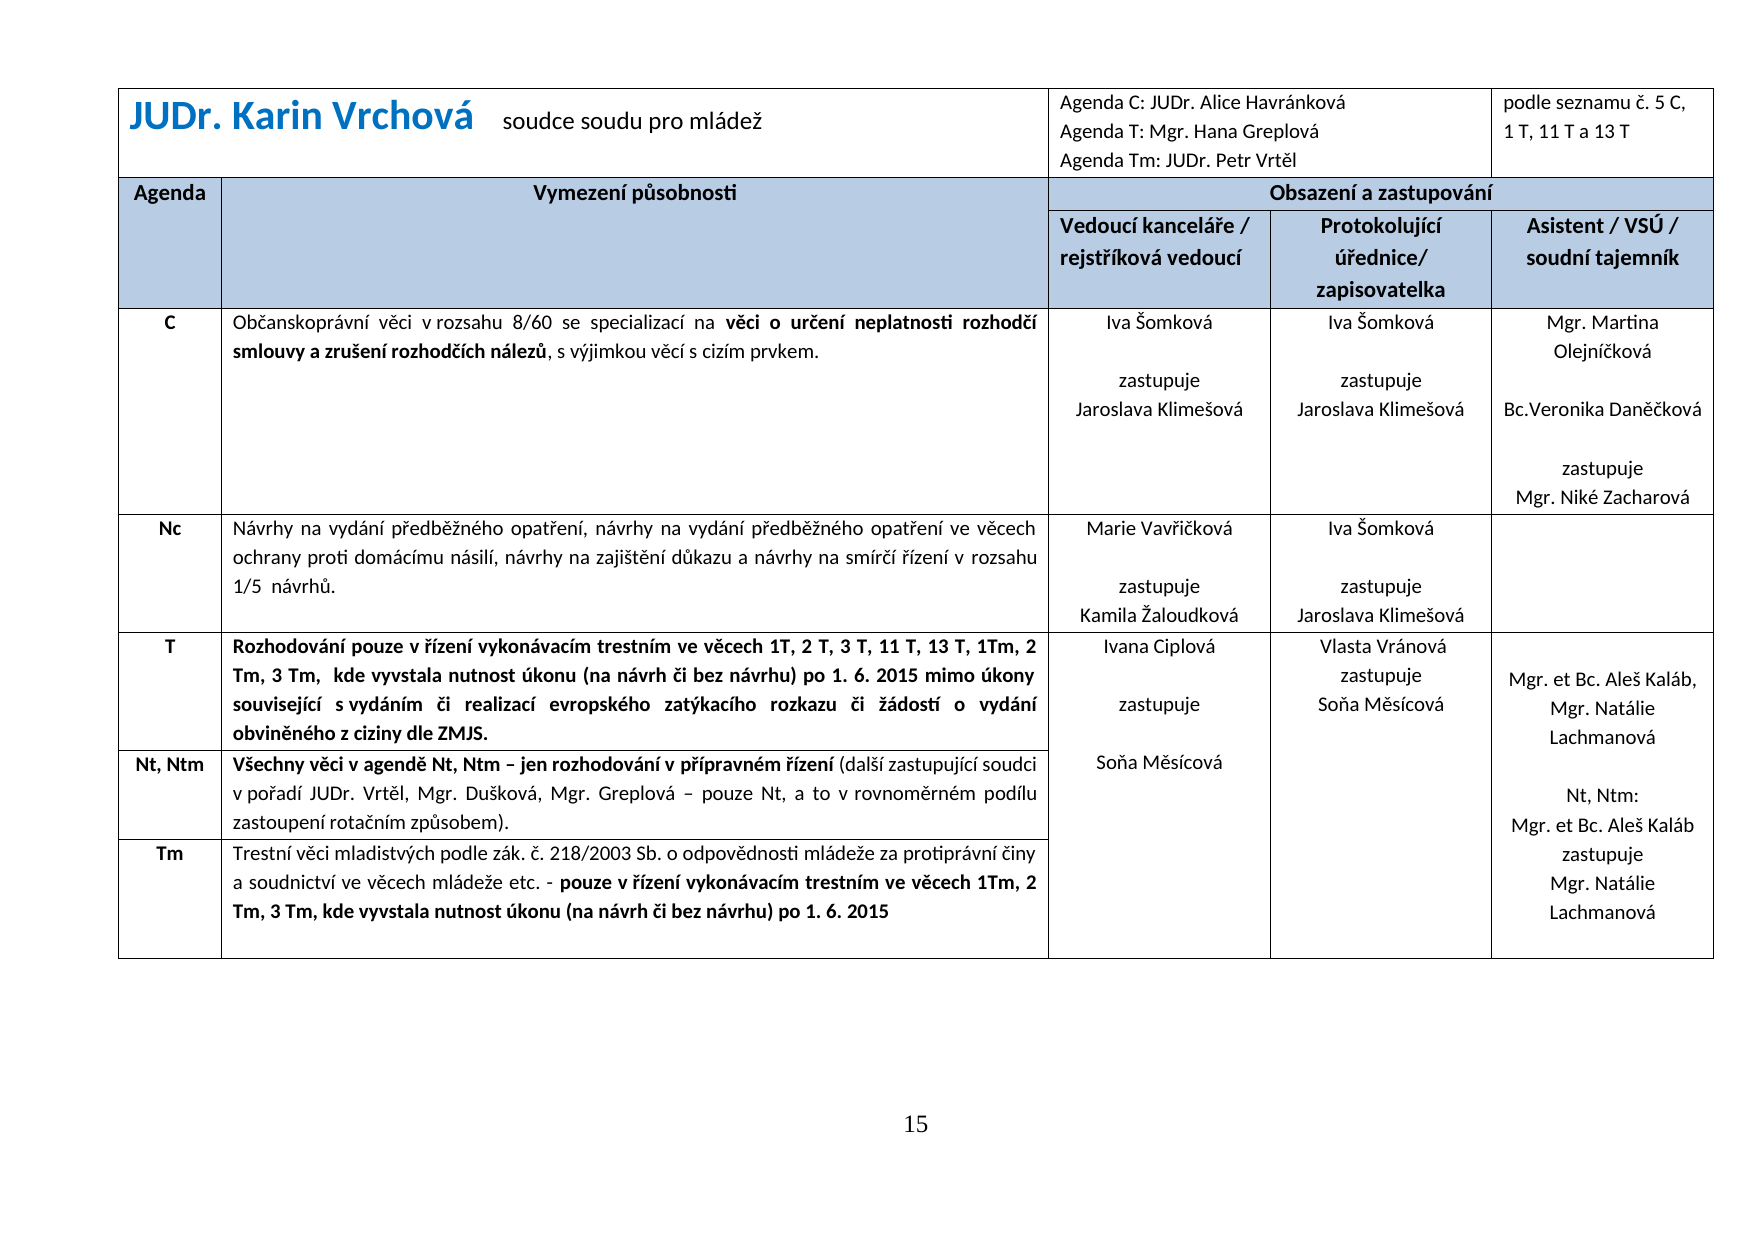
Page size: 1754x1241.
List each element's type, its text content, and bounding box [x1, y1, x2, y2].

table_cell Asistent / VSÚ / soudní tajemník [1492, 211, 1713, 308]
table_cell Vymezení působnosti [222, 178, 1048, 308]
table_cell Rozhodování pouze v řízení vykonávacím trestním ve věcech 1T, 2 T, 3 T, 11 T, 13 T, 1Tm, 2 Tm, 3 Tm, kde vyvstala nutnost úkonu (na návrh či bez návrhu) po 1. 6. 2015 mimo úkony související s vydáním či realizací evropského zatýkacího rozkazu či žádostí o vydání obviněného z ciziny dle ZMJS. [222, 633, 1048, 750]
table_cell Tm [119, 840, 221, 957]
table_cell [1492, 515, 1713, 632]
table_cell C [119, 309, 221, 514]
table_cell Mgr. et Bc. Aleš Kaláb, Mgr. Natálie Lachmanová Nt, Ntm: Mgr. et Bc. Aleš Kaláb zastupuje Mgr. Natálie Lachmanová [1492, 633, 1713, 957]
table_cell Návrhy na vydání předběžného opatření, návrhy na vydání předběžného opatření ve věcech ochrany proti domácímu násilí, návrhy na zajištění důkazu a návrhy na smírčí řízení v rozsahu 1/5 návrhů. [222, 515, 1048, 632]
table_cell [119, 89, 1048, 177]
table_cell Mgr. Martina Olejníčková Bc.Veronika Daněčková zastupuje Mgr. Niké Zacharová [1492, 309, 1713, 514]
table_cell Nt, Ntm [119, 751, 221, 839]
table_cell Nc [119, 515, 221, 632]
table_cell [1049, 89, 1491, 177]
table_cell Obsazení a zastupování [1049, 178, 1713, 210]
table_cell Všechny věci v agendě Nt, Ntm – jen rozhodování v přípravném řízení (další zastupující soudci v pořadí JUDr. Vrtěl, Mgr. Dušková, Mgr. Greplová – pouze Nt, a to v rovnoměrném podílu zastoupení rotačním způsobem). [222, 751, 1048, 839]
table_cell Protokolující úřednice/ zapisovatelka [1271, 211, 1491, 308]
table_cell Trestní věci mladistvých podle zák. č. 218/2003 Sb. o odpovědnosti mládeže za protiprávní činy a soudnictví ve věcech mládeže etc. - pouze v řízení vykonávacím trestním ve věcech 1Tm, 2 Tm, 3 Tm, kde vyvstala nutnost úkonu (na návrh či bez návrhu) po 1. 6. 2015 [222, 840, 1048, 957]
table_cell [1492, 89, 1713, 177]
table_cell Vlasta Vránová zastupuje Soňa Měsícová [1271, 633, 1491, 957]
table_cell Agenda [119, 178, 221, 308]
table_cell T [119, 633, 221, 750]
table_cell Iva Šomková zastupuje Jaroslava Klimešová [1049, 309, 1270, 514]
table_cell Občanskoprávní věci v rozsahu 8/60 se specializací na věci o určení neplatnosti rozhodčí smlouvy a zrušení rozhodčích nálezů, s výjimkou věcí s cizím prvkem. [222, 309, 1048, 514]
table_cell Marie Vavřičková zastupuje Kamila Žaloudková [1049, 515, 1270, 632]
table_cell Iva Šomková zastupuje Jaroslava Klimešová [1271, 309, 1491, 514]
table_cell Ivana Ciplová zastupuje Soňa Měsícová [1049, 633, 1270, 957]
table_cell Iva Šomková zastupuje Jaroslava Klimešová [1271, 515, 1491, 632]
table_cell Vedoucí kanceláře / rejstříková vedoucí [1049, 211, 1270, 308]
